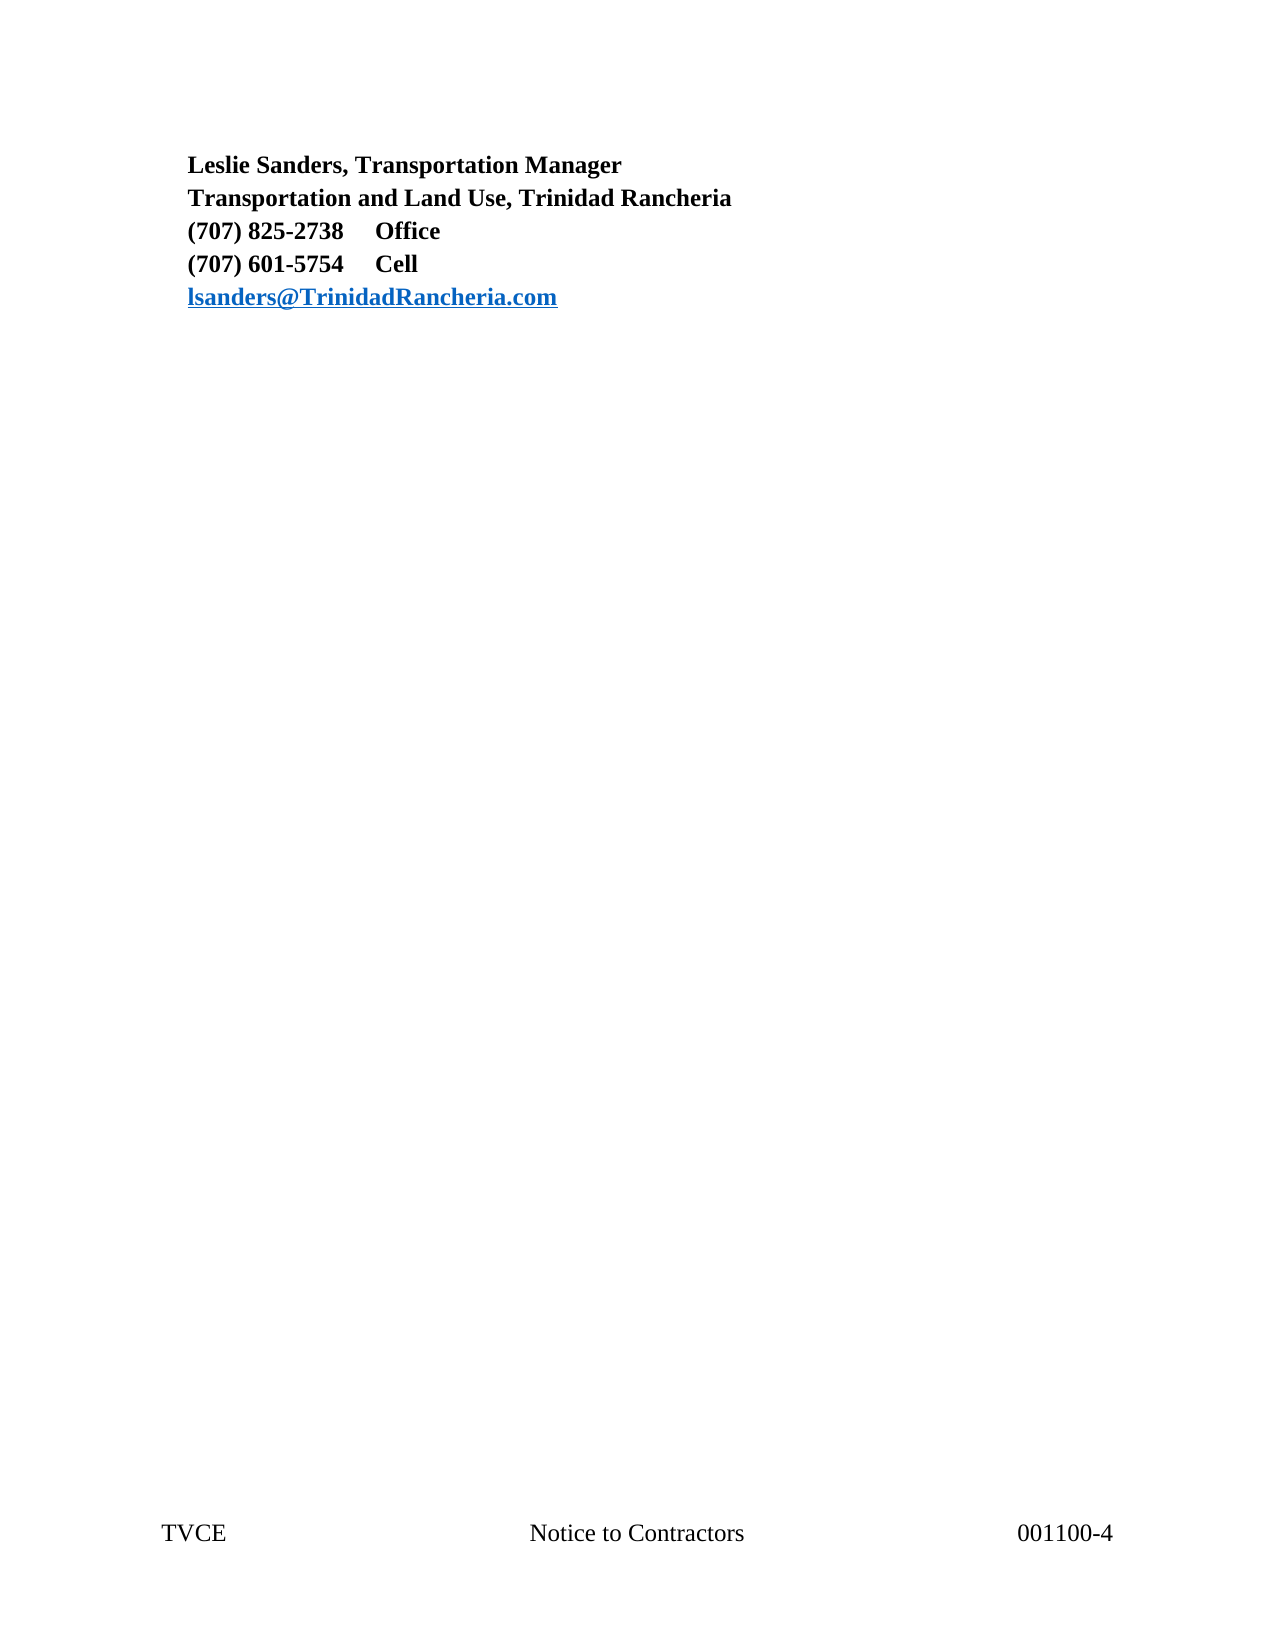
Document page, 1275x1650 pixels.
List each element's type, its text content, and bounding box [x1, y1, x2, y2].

text (707) 601-5754 Cell [150, 249, 1125, 278]
text (707) 825-2738 Office [150, 216, 1125, 245]
text Leslie Sanders, Transportation Manager [150, 150, 1125, 179]
text Transportation and Land Use, Trinidad Rancheria [150, 183, 1125, 212]
text lsanders@TrinidadRancheria.com [150, 282, 1125, 311]
